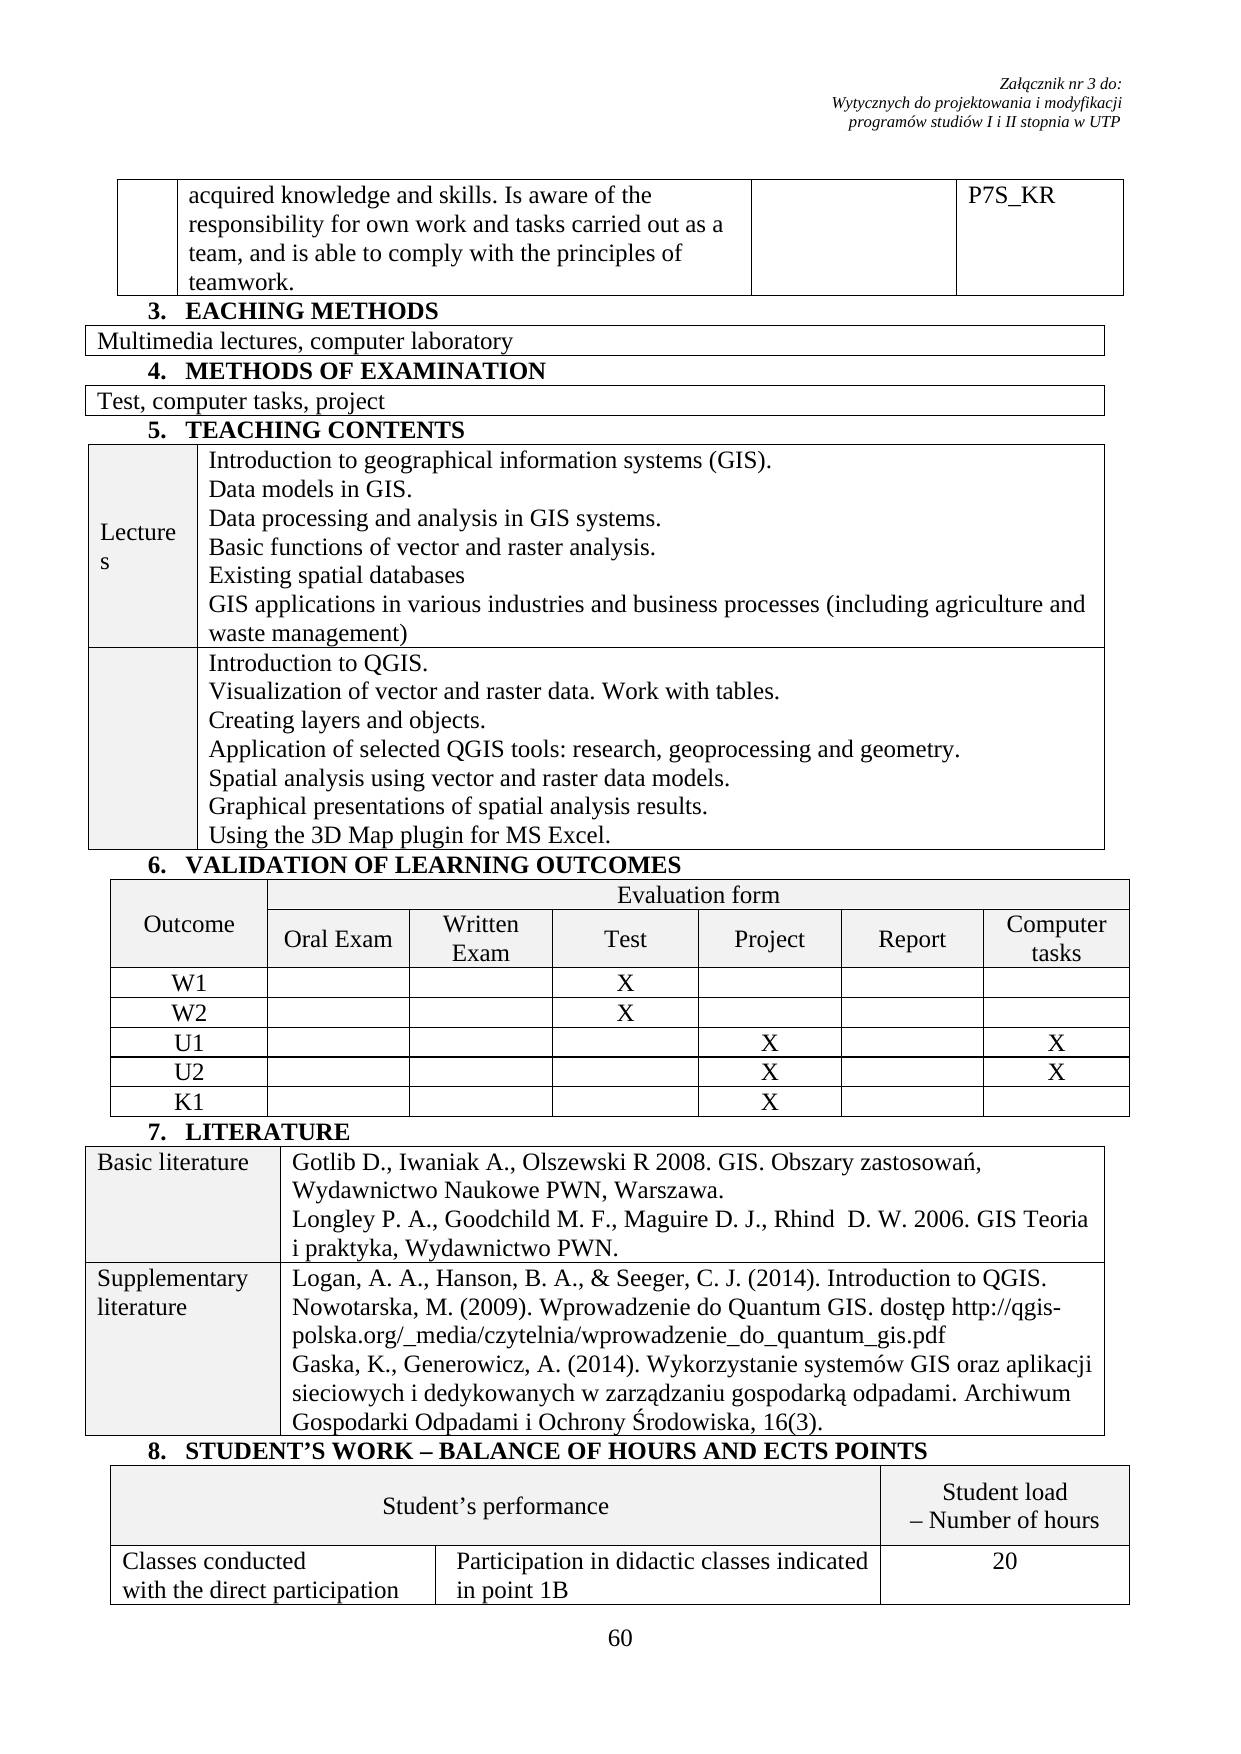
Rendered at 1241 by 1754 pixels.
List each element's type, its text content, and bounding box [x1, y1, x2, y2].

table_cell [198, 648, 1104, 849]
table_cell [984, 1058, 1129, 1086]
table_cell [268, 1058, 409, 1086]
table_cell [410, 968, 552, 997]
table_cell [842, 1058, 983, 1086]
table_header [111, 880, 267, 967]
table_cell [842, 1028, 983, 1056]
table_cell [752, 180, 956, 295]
list EACHING METHODS [148, 296, 1122, 325]
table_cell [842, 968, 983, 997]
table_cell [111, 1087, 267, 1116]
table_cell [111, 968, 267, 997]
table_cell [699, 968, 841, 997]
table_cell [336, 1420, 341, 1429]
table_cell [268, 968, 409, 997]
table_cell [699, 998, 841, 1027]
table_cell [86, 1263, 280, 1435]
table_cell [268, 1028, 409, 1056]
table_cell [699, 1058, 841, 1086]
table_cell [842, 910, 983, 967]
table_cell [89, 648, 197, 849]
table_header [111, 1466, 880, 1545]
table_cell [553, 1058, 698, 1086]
list LITERATURE [148, 1117, 1122, 1146]
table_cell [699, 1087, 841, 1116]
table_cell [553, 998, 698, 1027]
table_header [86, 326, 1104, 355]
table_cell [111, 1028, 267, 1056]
list STUDENT’S WORK – BALANCE OF HOURS AND ECTS POINTS [148, 1436, 1122, 1465]
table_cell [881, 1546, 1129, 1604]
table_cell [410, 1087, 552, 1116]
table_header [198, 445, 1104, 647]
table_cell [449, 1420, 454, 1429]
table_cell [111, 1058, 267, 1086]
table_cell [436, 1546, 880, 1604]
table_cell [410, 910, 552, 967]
list METHODS OF EXAMINATION [148, 356, 1122, 385]
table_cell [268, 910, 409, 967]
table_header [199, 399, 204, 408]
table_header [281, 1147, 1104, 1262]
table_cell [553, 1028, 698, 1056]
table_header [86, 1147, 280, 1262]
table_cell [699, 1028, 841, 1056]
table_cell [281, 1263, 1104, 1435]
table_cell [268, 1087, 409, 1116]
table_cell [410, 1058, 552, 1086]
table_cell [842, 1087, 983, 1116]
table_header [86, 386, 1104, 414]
list VALIDATION OF LEARNING OUTCOMES [148, 850, 1122, 879]
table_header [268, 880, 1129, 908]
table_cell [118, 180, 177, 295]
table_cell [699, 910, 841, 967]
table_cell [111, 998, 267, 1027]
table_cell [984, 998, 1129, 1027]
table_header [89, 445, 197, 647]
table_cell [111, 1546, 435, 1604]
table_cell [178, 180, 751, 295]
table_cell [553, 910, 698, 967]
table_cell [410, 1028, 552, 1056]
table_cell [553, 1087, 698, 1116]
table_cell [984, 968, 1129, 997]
list TEACHING CONTENTS [148, 416, 1122, 444]
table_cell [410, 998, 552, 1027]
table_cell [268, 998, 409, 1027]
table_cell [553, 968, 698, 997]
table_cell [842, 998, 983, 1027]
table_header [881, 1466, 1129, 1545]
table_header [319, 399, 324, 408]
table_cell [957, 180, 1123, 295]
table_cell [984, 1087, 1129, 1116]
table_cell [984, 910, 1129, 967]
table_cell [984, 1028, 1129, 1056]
